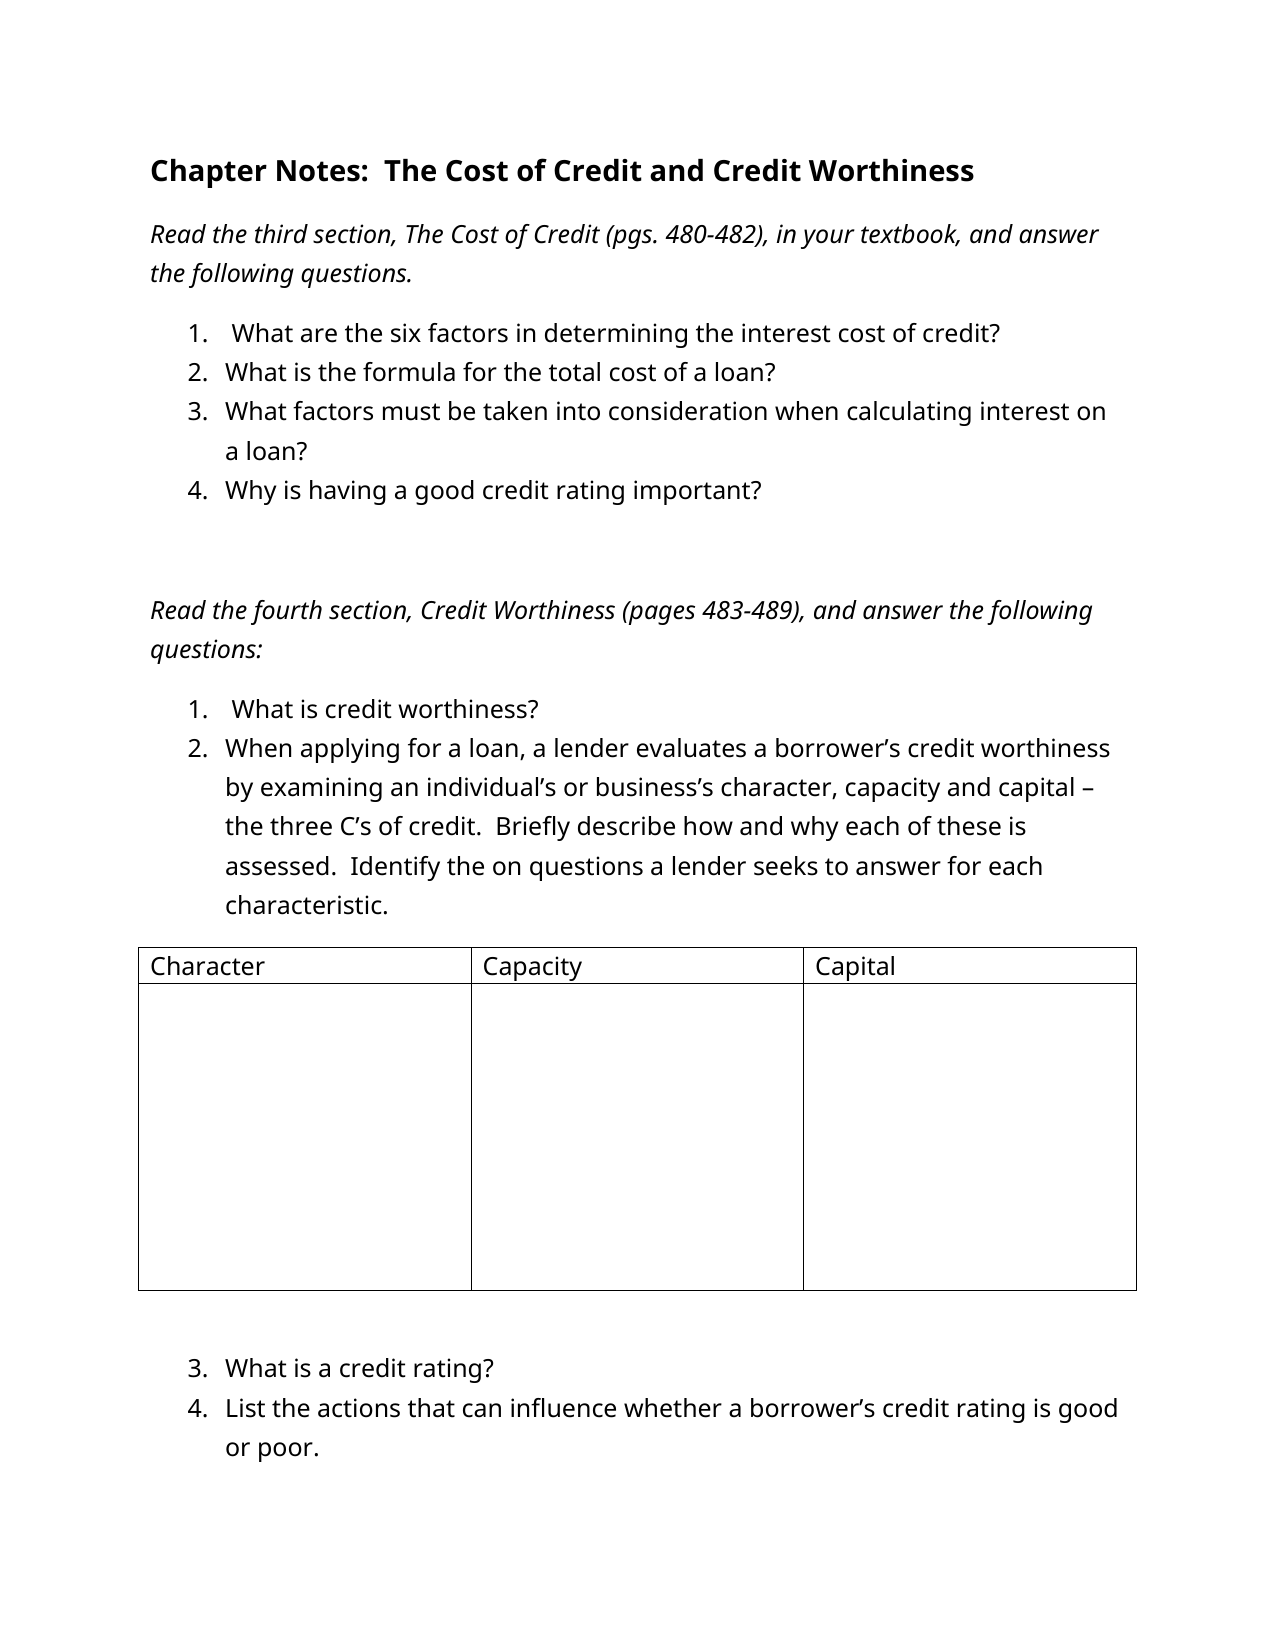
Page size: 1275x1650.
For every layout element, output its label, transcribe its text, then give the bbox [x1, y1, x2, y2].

text Read the fourth section, Credit Worthiness (pages 483-489), and answer the following questions: [150, 592, 1125, 666]
table_cell [472, 984, 803, 1290]
table_header Capacity [472, 948, 803, 982]
table_header Capital [804, 948, 1136, 982]
text Read the third section, The Cost of Credit (pgs. 480-482), in your textbook, and answer the following questions. [150, 216, 1125, 290]
list What is a credit rating? [187, 1351, 1125, 1385]
list What are the six factors in determining the interest cost of credit? [187, 316, 1125, 350]
list What is the formula for the total cost of a loan? [187, 355, 1125, 389]
list What factors must be taken into consideration when calculating interest on a loan? [187, 394, 1125, 467]
table_header Character [139, 948, 471, 982]
table_cell [804, 984, 1136, 1290]
list List the actions that can influence whether a borrower’s credit rating is good or poor. [187, 1390, 1125, 1463]
list What is credit worthiness? [187, 691, 1125, 726]
text Chapter Notes: The Cost of Credit and Credit Worthiness [150, 150, 1125, 190]
table_cell [139, 984, 471, 1290]
list When applying for a loan, a lender evaluates a borrower’s credit worthiness by examining an individual’s or business’s character, capacity and capital – the three C’s of credit. Briefly describe how and why each of these is assessed. Identify the on questions a lender seeks to answer for each characteristic. [187, 731, 1125, 921]
list Why is having a good credit rating important? [187, 472, 1125, 506]
